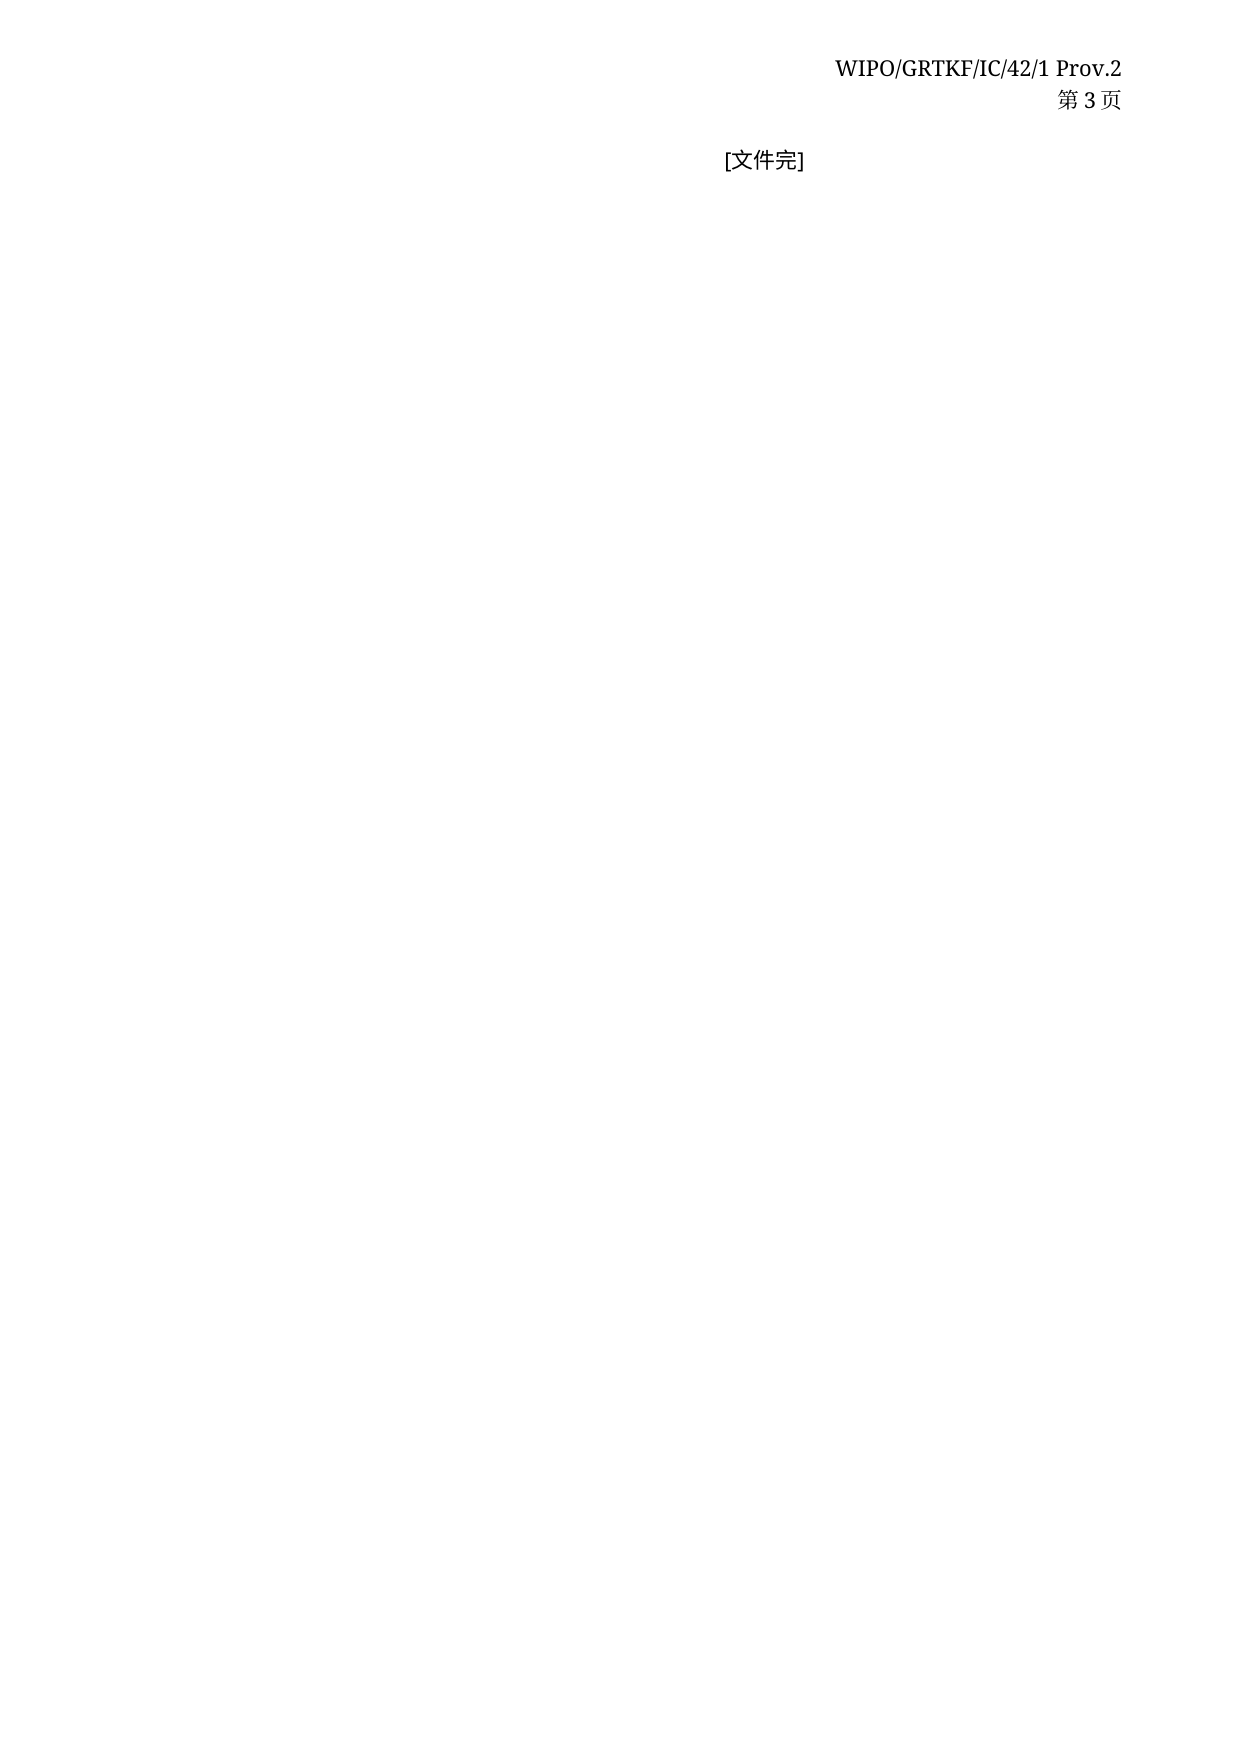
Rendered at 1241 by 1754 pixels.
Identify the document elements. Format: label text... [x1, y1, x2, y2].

text [文件完] [724, 139, 1122, 175]
